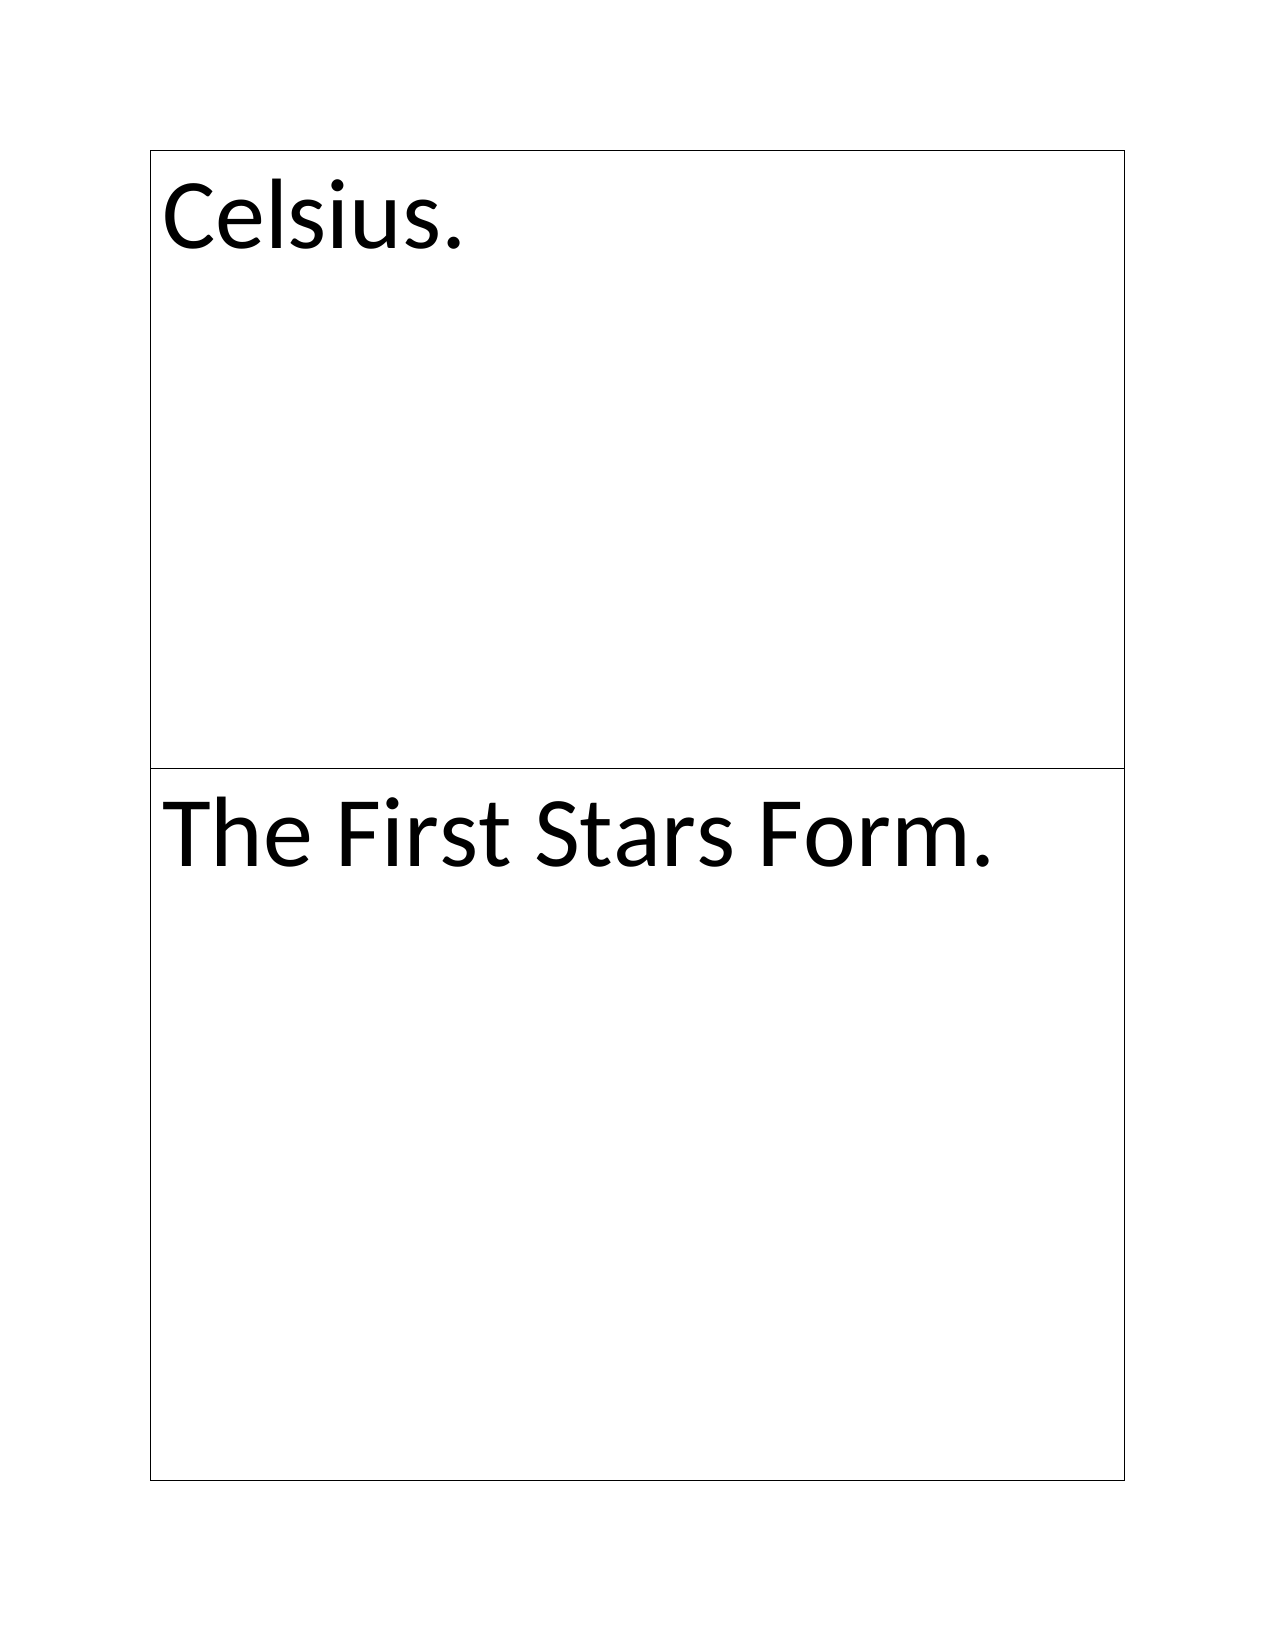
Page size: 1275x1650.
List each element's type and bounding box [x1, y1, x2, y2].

table_cell [151, 769, 1124, 1480]
table_header [151, 151, 1124, 768]
